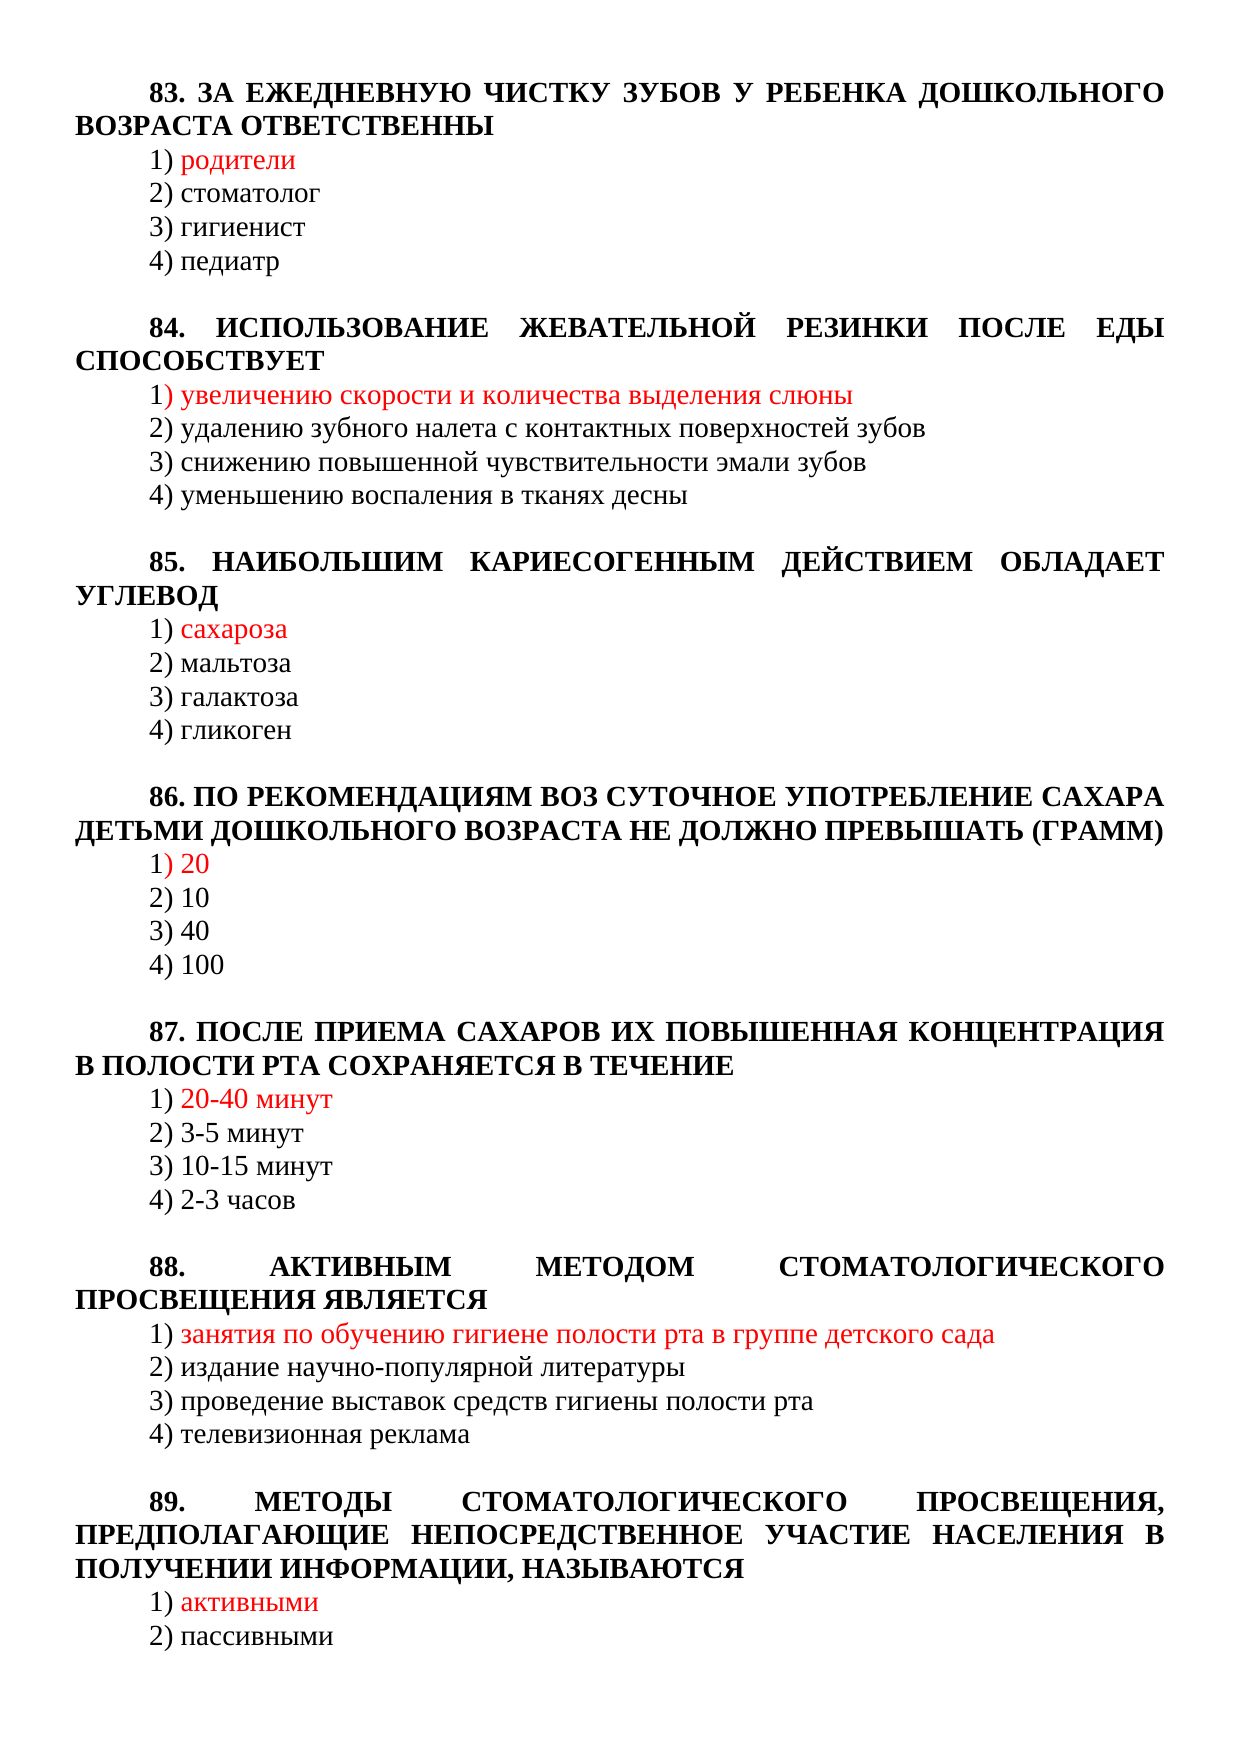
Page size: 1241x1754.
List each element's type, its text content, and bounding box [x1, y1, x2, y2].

text 89. МЕТОДЫ СТОМАТОЛОГИЧЕСКОГО ПРОСВЕЩЕНИЯ, ПРЕДПОЛАГАЮЩИЕ НЕПОСРЕДСТВЕННОЕ УЧАСТИЕ НАСЕЛЕНИЯ В ПОЛУЧЕНИИ ИНФОРМАЦИИ, НАЗЫВАЮТСЯ [75, 1484, 1165, 1584]
text 2) 3-5 минут [75, 1115, 1164, 1148]
text 3) снижению повышенной чувствительности эмали зубов [75, 444, 1164, 477]
text 2) 10 [75, 880, 1164, 913]
text 85. НАИБОЛЬШИМ КАРИЕСОГЕННЫМ ДЕЙСТВИЕМ ОБЛАДАЕТ УГЛЕВОД [75, 544, 1165, 612]
text 87. ПОСЛЕ ПРИЕМА САХАРОВ ИХ ПОВЫШЕННАЯ КОНЦЕНТРАЦИЯ В ПОЛОСТИ РТА СОХРАНЯЕТСЯ В ТЕЧЕНИЕ [75, 1014, 1165, 1081]
text 3) 10-15 минут [75, 1148, 1164, 1182]
text 1) активными [75, 1584, 1164, 1618]
text 88. АКТИВНЫМ МЕТОДОМ СТОМАТОЛОГИЧЕСКОГО ПРОСВЕЩЕНИЯ ЯВЛЯЕТСЯ [75, 1249, 1165, 1316]
text 4) 2-3 часов [75, 1182, 1164, 1215]
text 4) 100 [75, 947, 1164, 981]
text 4) уменьшению воспаления в тканях десны [75, 477, 1164, 511]
text 3) гигиенист [75, 209, 1164, 243]
text 3) проведение выставок средств гигиены полости рта [75, 1383, 1164, 1417]
text 1) увеличению скорости и количества выделения слюны [75, 377, 1164, 410]
text 2) удалению зубного налета с контактных поверхностей зубов [75, 410, 1164, 444]
text 4) гликоген [75, 712, 1164, 746]
text 3) 40 [75, 913, 1164, 947]
text 1) занятия по обучению гигиене полости рта в группе детского сада [75, 1316, 1164, 1349]
text 1) родители [75, 142, 1164, 176]
text 2) издание научно-популярной литературы [75, 1349, 1164, 1383]
text 2) мальтоза [75, 645, 1164, 679]
text 2) пассивными [75, 1618, 1164, 1651]
text 83. ЗА ЕЖЕДНЕВНУЮ ЧИСТКУ ЗУБОВ У РЕБЕНКА ДОШКОЛЬНОГО ВОЗРАСТА ОТВЕТСТВЕННЫ [75, 75, 1165, 142]
text 3) галактоза [75, 679, 1164, 712]
text 1) 20 [75, 846, 1164, 880]
text 84. ИСПОЛЬЗОВАНИЕ ЖЕВАТЕЛЬНОЙ РЕЗИНКИ ПОСЛЕ ЕДЫ СПОСОБСТВУЕТ [75, 310, 1165, 377]
text 2) стоматолог [75, 176, 1164, 209]
text 1) 20-40 минут [75, 1081, 1164, 1115]
text 86. ПО РЕКОМЕНДАЦИЯМ ВОЗ СУТОЧНОЕ УПОТРЕБЛЕНИЕ САХАРА ДЕТЬМИ ДОШКОЛЬНОГО ВОЗРАСТА НЕ ДОЛЖНО ПРЕВЫШАТЬ (ГРАММ) [75, 779, 1165, 846]
text 4) телевизионная реклама [75, 1417, 1164, 1450]
text 1) сахароза [75, 612, 1164, 645]
text 4) педиатр [75, 243, 1164, 276]
